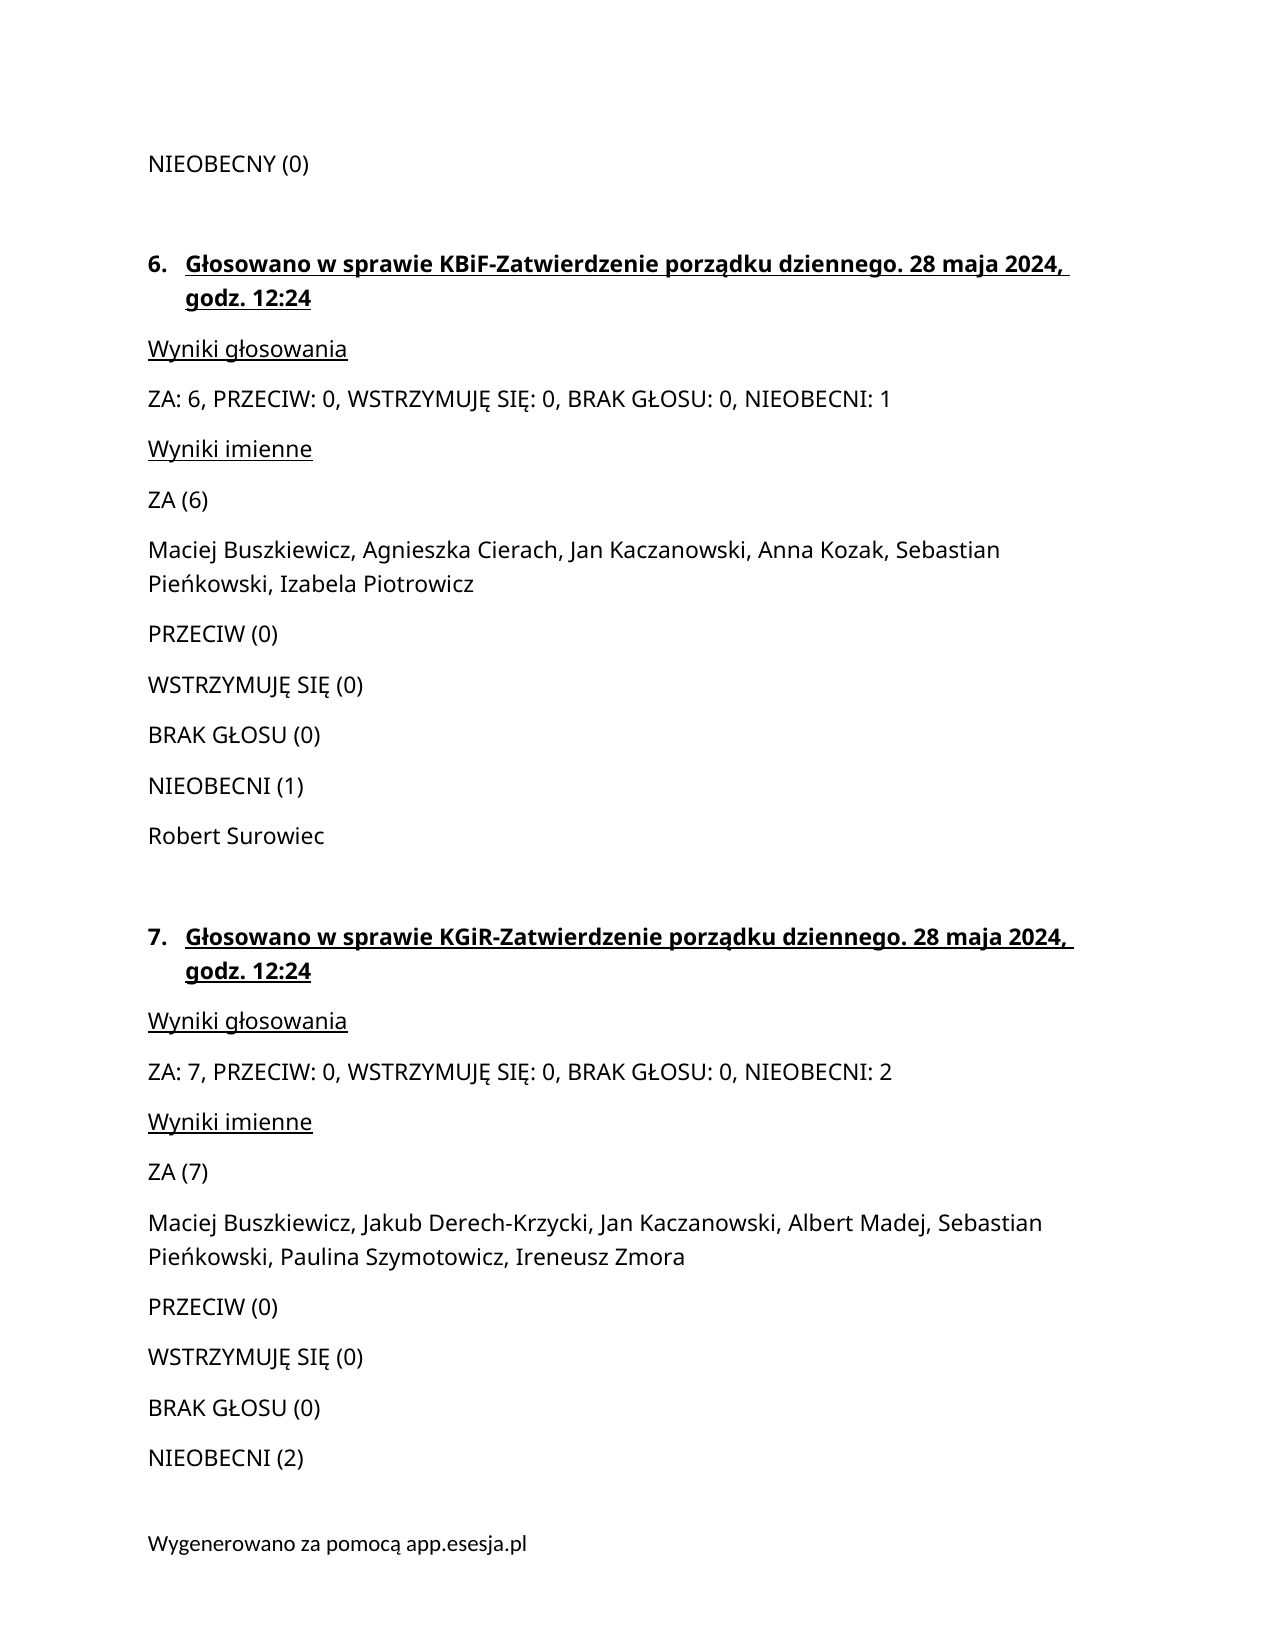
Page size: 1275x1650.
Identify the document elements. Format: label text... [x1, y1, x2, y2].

list Głosowano w sprawie KGiR-Zatwierdzenie porządku dziennego. 28 maja 2024, godz. 12:24 [148, 921, 1127, 986]
text ZA (6) [148, 484, 1127, 515]
text BRAK GŁOSU (0) [148, 1392, 1127, 1423]
text Wyniki głosowania [148, 1005, 1127, 1036]
text Wyniki imienne [148, 433, 1127, 465]
text Wyniki głosowania [148, 333, 1127, 364]
text NIEOBECNI (2) [148, 1442, 1127, 1473]
text PRZECIW (0) [148, 618, 1127, 650]
text Wyniki imienne [148, 1106, 1127, 1137]
text PRZECIW (0) [148, 1291, 1127, 1322]
text ZA (7) [148, 1156, 1127, 1188]
text ZA: 7, PRZECIW: 0, WSTRZYMUJĘ SIĘ: 0, BRAK GŁOSU: 0, NIEOBECNI: 2 [148, 1056, 1127, 1087]
text NIEOBECNI (1) [148, 770, 1127, 801]
text Maciej Buszkiewicz, Jakub Derech-Krzycki, Jan Kaczanowski, Albert Madej, Sebastian Pieńkowski, Paulina Szymotowicz, Ireneusz Zmora [148, 1207, 1127, 1272]
text WSTRZYMUJĘ SIĘ (0) [148, 669, 1127, 700]
text ZA: 6, PRZECIW: 0, WSTRZYMUJĘ SIĘ: 0, BRAK GŁOSU: 0, NIEOBECNI: 1 [148, 383, 1127, 414]
text WSTRZYMUJĘ SIĘ (0) [148, 1341, 1127, 1373]
text BRAK GŁOSU (0) [148, 719, 1127, 751]
text Maciej Buszkiewicz, Agnieszka Cierach, Jan Kaczanowski, Anna Kozak, Sebastian Pieńkowski, Izabela Piotrowicz [148, 534, 1127, 599]
list Głosowano w sprawie KBiF-Zatwierdzenie porządku dziennego. 28 maja 2024, godz. 12:24 [148, 248, 1127, 313]
text Robert Surowiec [148, 820, 1127, 851]
text NIEOBECNY (0) [148, 148, 1127, 179]
